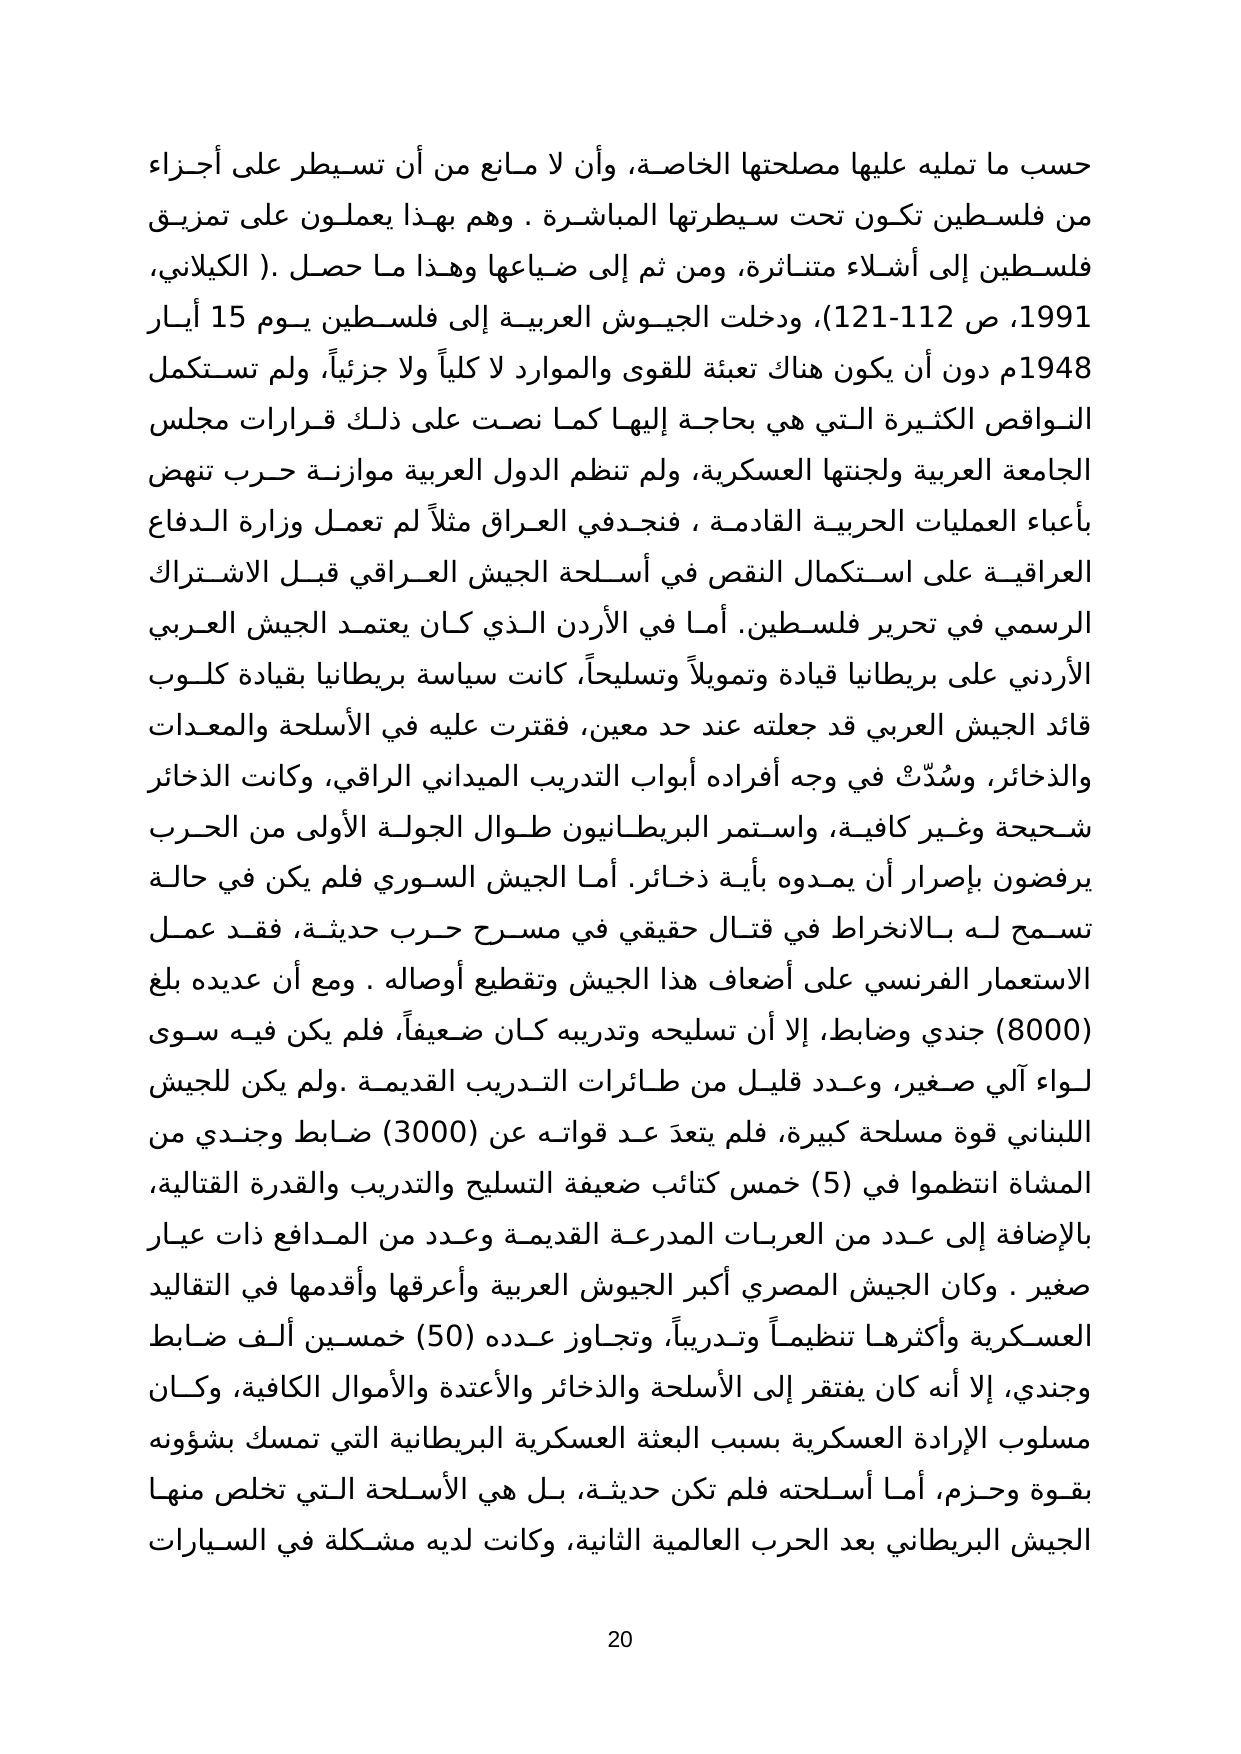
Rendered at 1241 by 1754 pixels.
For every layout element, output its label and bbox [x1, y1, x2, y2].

text [148, 148, 1092, 1557]
